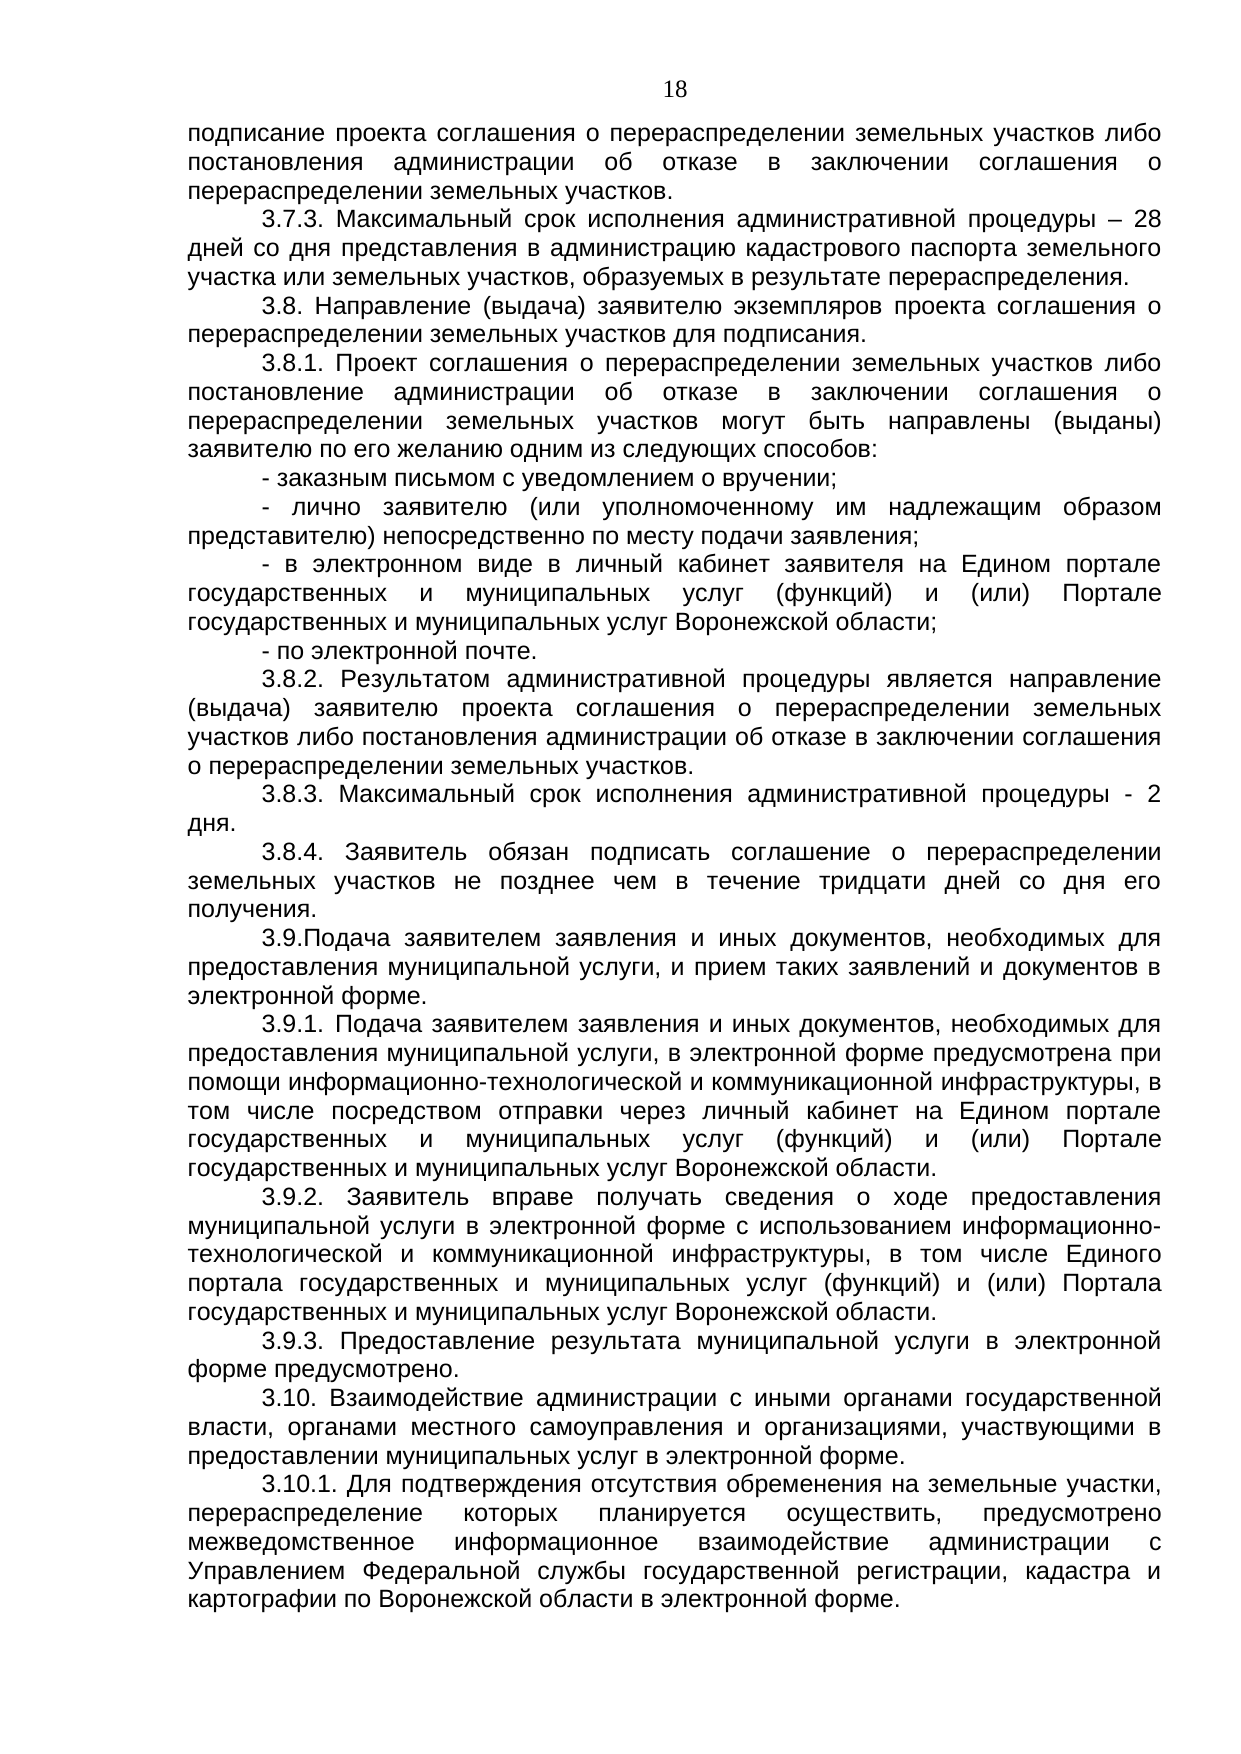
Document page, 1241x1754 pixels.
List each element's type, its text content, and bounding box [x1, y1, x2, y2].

text - лично заявителю (или уполномоченному им надлежащим образом представителю) непосредственно по месту подачи заявления; [187, 492, 1162, 549]
text 3.9.2. Заявитель вправе получать сведения о ходе предоставления муниципальной услуги в электронной форме с использованием информационно-технологической и коммуникационной инфраструктуры, в том числе Единого портала государственных и муниципальных услуг (функций) и (или) Портала государственных и муниципальных услуг Воронежской области. [187, 1182, 1162, 1326]
text 3.9.3. Предоставление результата муниципальной услуги в электронной форме предусмотрено. [187, 1326, 1162, 1383]
text - по электронной почте. [187, 636, 1162, 664]
text 3.10. Взаимодействие администрации с иными органами государственной власти, органами местного самоуправления и организациями, участвующими в предоставлении муниципальных услуг в электронной форме. [187, 1383, 1162, 1469]
text 3.8.1. Проект соглашения о перераспределении земельных участков либо постановление администрации об отказе в заключении соглашения о перераспределении земельных участков могут быть направлены (выданы) заявителю по его желанию одним из следующих способов: [187, 348, 1162, 463]
text 3.9.1. Подача заявителем заявления и иных документов, необходимых для предоставления муниципальной услуги, в электронной форме предусмотрена при помощи информационно-технологической и коммуникационной инфраструктуры, в том числе посредством отправки через личный кабинет на Едином портале государственных и муниципальных услуг (функций) и (или) Портале государственных и муниципальных услуг Воронежской области. [187, 1009, 1162, 1182]
text - заказным письмом с уведомлением о вручении; [187, 463, 1162, 492]
text 3.8.2. Результатом административной процедуры является направление (выдача) заявителю проекта соглашения о перераспределении земельных участков либо постановления администрации об отказе в заключении соглашения о перераспределении земельных участков. [187, 664, 1162, 779]
text 3.10.1. Для подтверждения отсутствия обременения на земельные участки, перераспределение которых планируется осуществить, предусмотрено межведомственное информационное взаимодействие администрации с Управлением Федеральной службы государственной регистрации, кадастра и картографии по Воронежской области в электронной форме. [187, 1469, 1162, 1613]
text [187, 118, 1162, 204]
text 3.8.3. Максимальный срок исполнения административной процедуры - 2 дня. [187, 779, 1162, 837]
text 3.8. Направление (выдача) заявителю экземпляров проекта соглашения о перераспределении земельных участков для подписания. [187, 291, 1162, 348]
text - в электронном виде в личный кабинет заявителя на Едином портале государственных и муниципальных услуг (функций) и (или) Портале государственных и муниципальных услуг Воронежской области; [187, 549, 1162, 636]
text 3.9.Подача заявителем заявления и иных документов, необходимых для предоставления муниципальной услуги, и прием таких заявлений и документов в электронной форме. [187, 923, 1162, 1009]
text 3.7.3. Максимальный срок исполнения административной процедуры – 28 дней со дня представления в администрацию кадастрового паспорта земельного участка или земельных участков, образуемых в результате перераспределения. [187, 204, 1162, 291]
text 3.8.4. Заявитель обязан подписать соглашение о перераспределении земельных участков не позднее чем в течение тридцати дней со дня его получения. [187, 837, 1162, 923]
